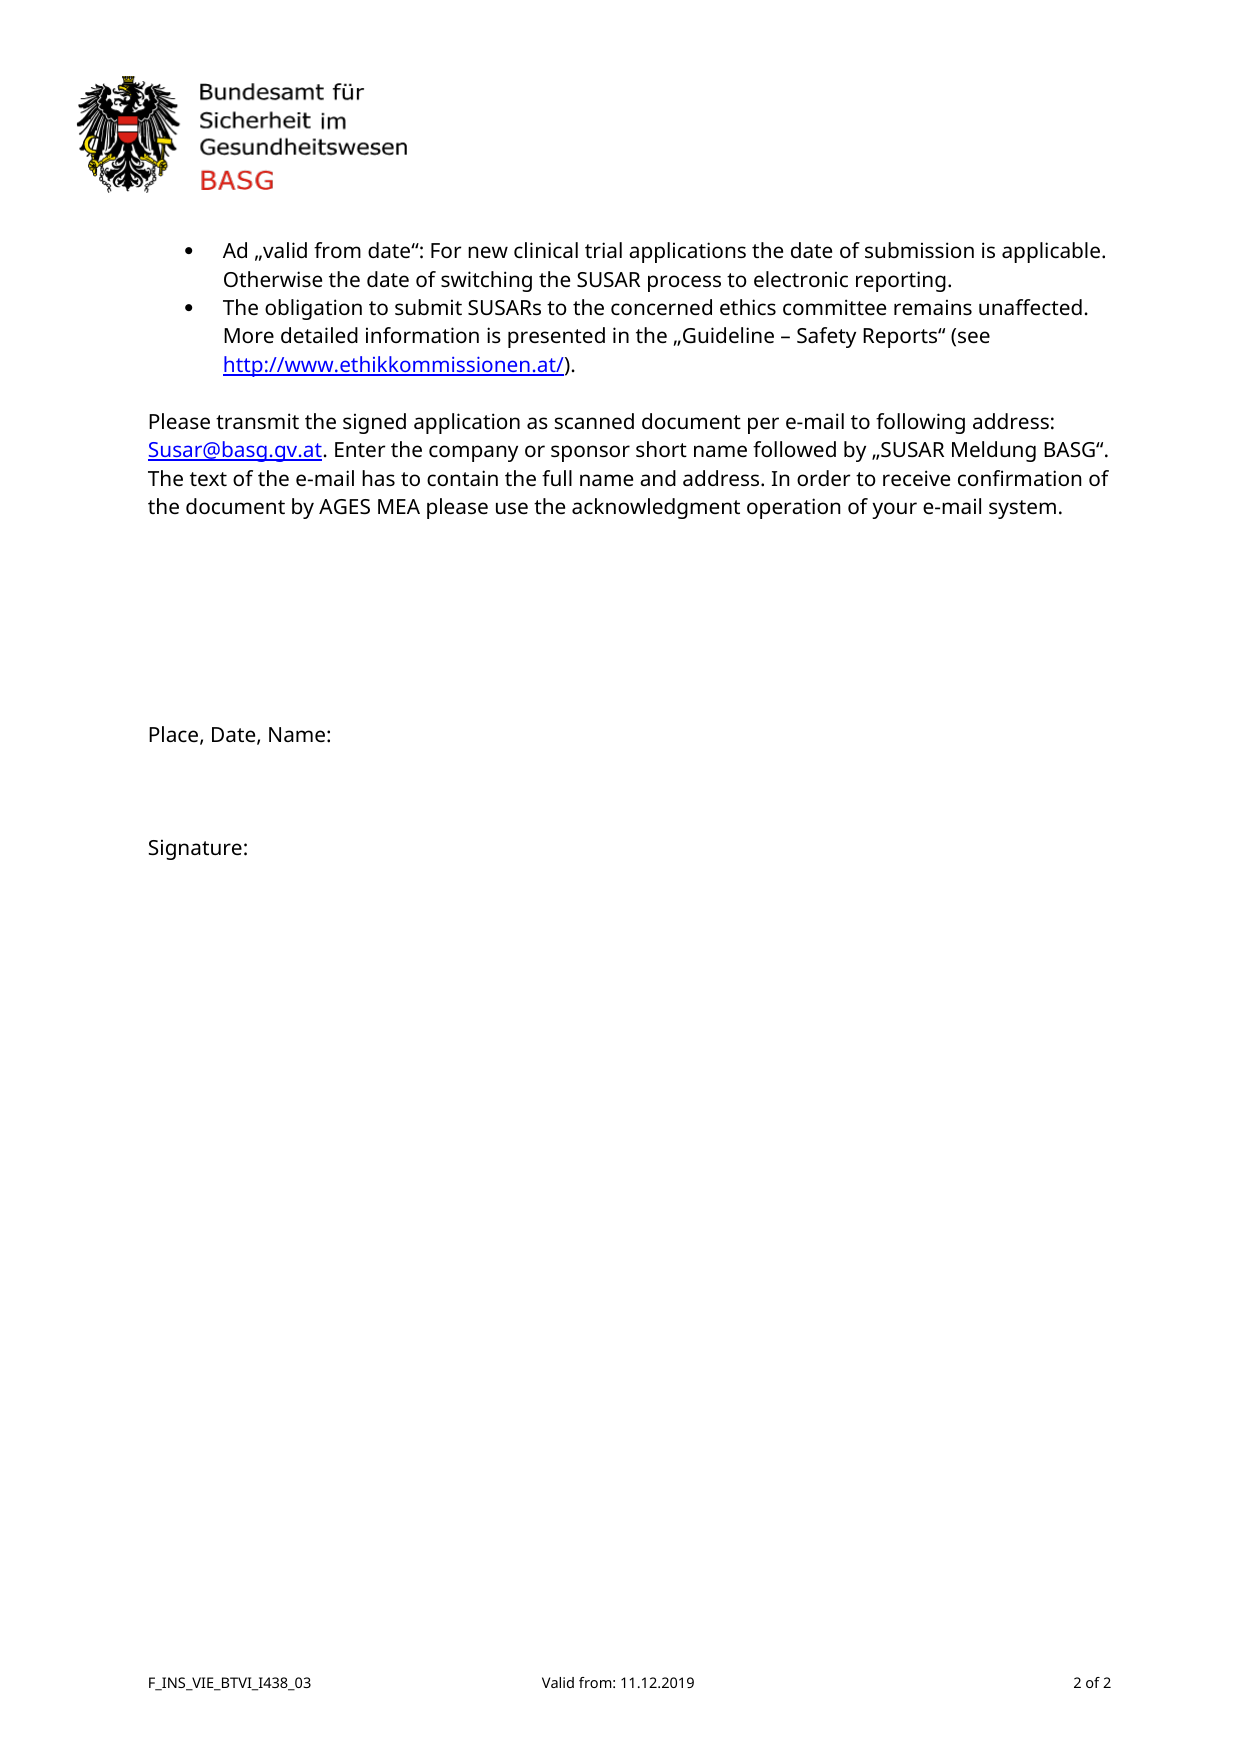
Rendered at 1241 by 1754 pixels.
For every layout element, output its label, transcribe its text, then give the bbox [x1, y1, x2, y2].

text Signature: [148, 833, 1122, 862]
picture [76, 76, 408, 193]
list The obligation to submit SUSARs to the concerned ethics committee remains unaffected. More detailed information is presented in the „Guideline – Safety Reports“ (see http://www.ethikkommissionen.at/). [185, 293, 1122, 378]
list Ad „valid from date“: For new clinical trial applications the date of submission is applicable. Otherwise the date of switching the SUSAR process to electronic reporting. [185, 236, 1122, 293]
text Please transmit the signed application as scanned document per e-mail to following address: Susar@basg.gv.at. Enter the company or sponsor short name followed by „SUSAR Meldung BASG“. The text of the e-mail has to contain the full name and address. In order to receive confirmation of the document by AGES MEA please use the acknowledgment operation of your e-mail system. [148, 407, 1122, 521]
text Place, Date, Name: [148, 720, 1122, 748]
